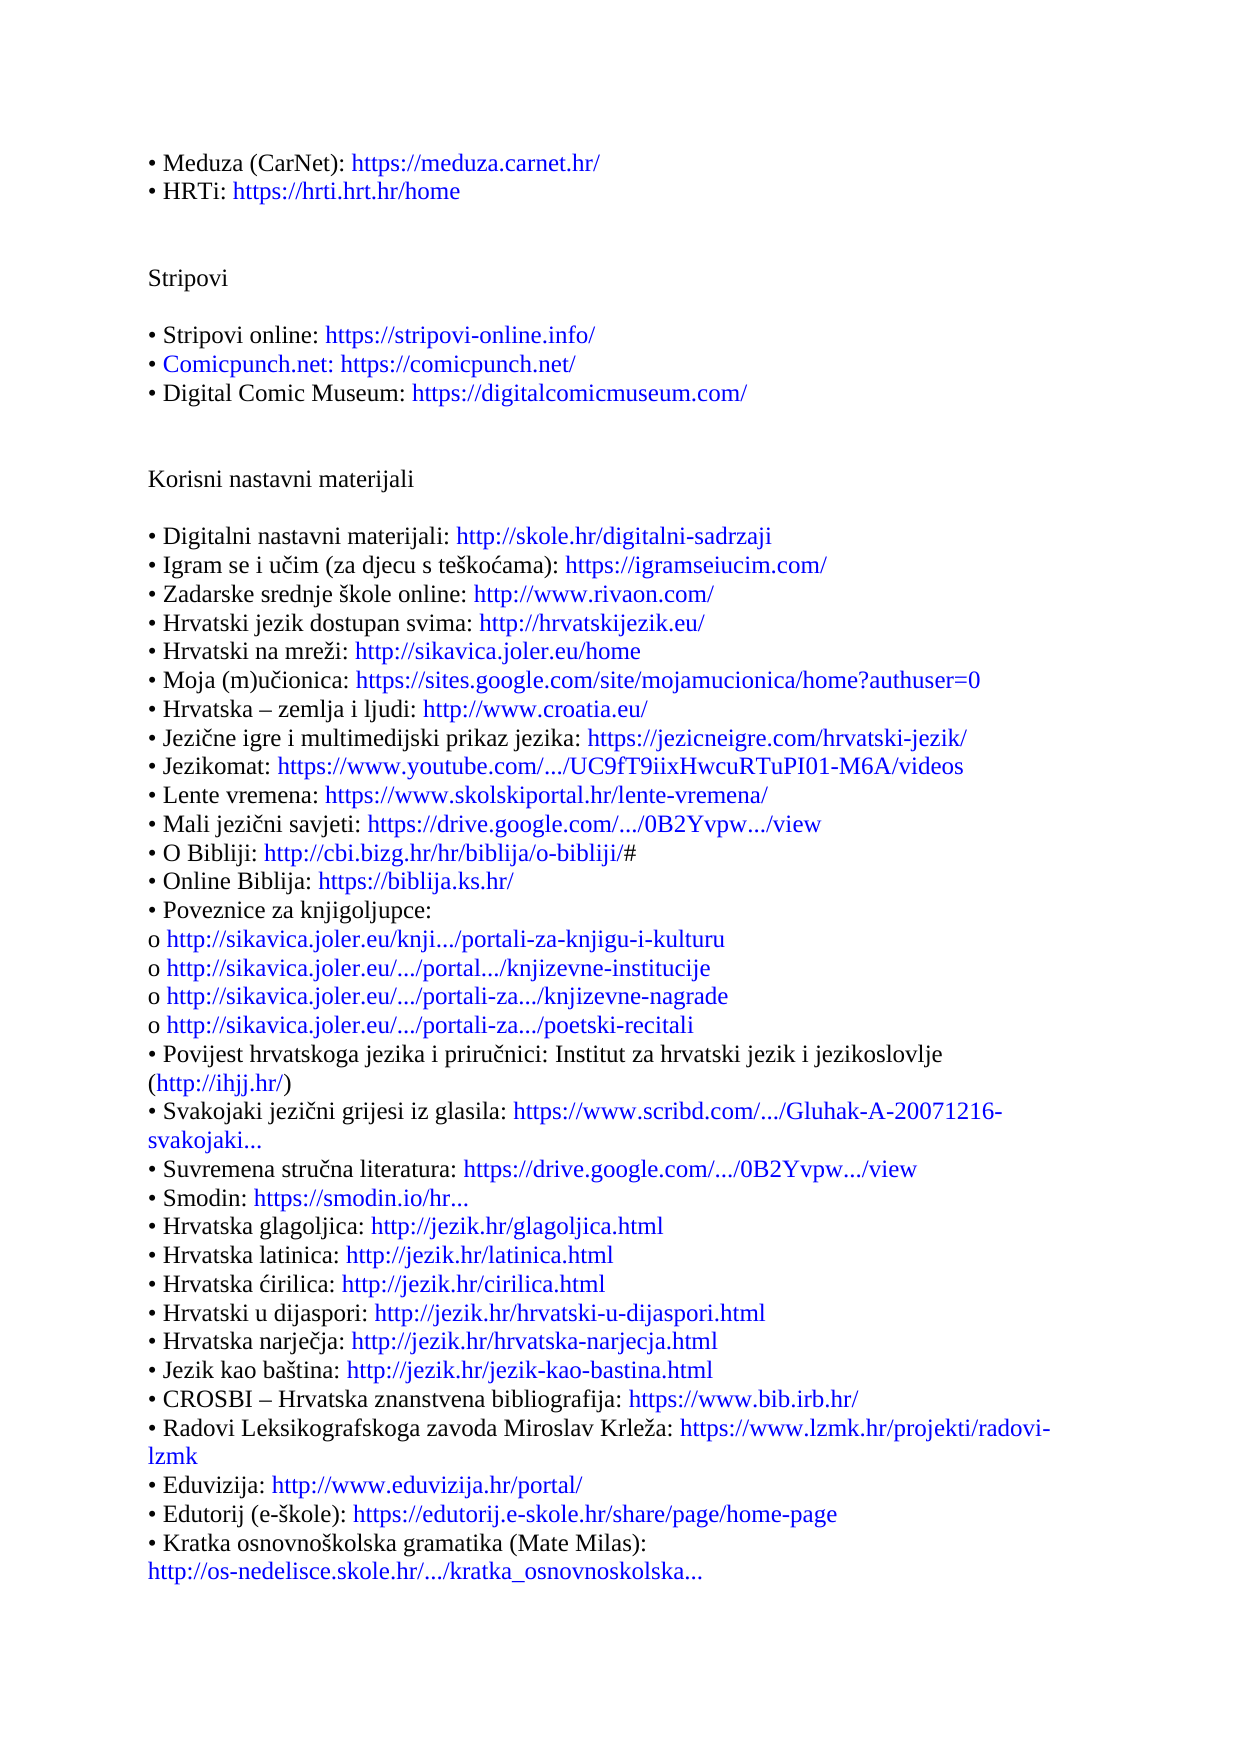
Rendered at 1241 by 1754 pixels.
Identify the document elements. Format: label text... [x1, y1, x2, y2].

text • Zadarske srednje škole online: http://www.rivaon.com/ [148, 579, 1093, 608]
text Stripovi [148, 263, 1093, 291]
text • Edutorij (e-škole): https://edutorij.e-skole.hr/share/page/home-page [148, 1499, 1093, 1528]
text • Hrvatski na mreži: http://sikavica.joler.eu/home [148, 636, 1093, 665]
text o http://sikavica.joler.eu/.../portali-za.../poetski-recitali [148, 1010, 1093, 1039]
text • Smodin: https://smodin.io/hr... [148, 1183, 1093, 1211]
text • Comicpunch.net: https://comicpunch.net/ [148, 349, 1093, 378]
text • Stripovi online: https://stripovi-online.info/ [148, 320, 1093, 349]
text o http://sikavica.joler.eu/.../portali-za.../knjizevne-nagrade [148, 981, 1093, 1010]
text • Hrvatski u dijaspori: http://jezik.hr/hrvatski-u-dijaspori.html [148, 1298, 1093, 1326]
text • Digital Comic Museum: https://digitalcomicmuseum.com/ [148, 378, 1093, 406]
text • Igram se i učim (za djecu s teškoćama): https://igramseiucim.com/ [148, 550, 1093, 579]
text • Hrvatska latinica: http://jezik.hr/latinica.html [148, 1240, 1093, 1269]
text o http://sikavica.joler.eu/.../portal.../knjizevne-institucije [148, 953, 1093, 981]
text • Meduza (CarNet): https://meduza.carnet.hr/ [148, 148, 1093, 176]
text • O Bibliji: http://cbi.bizg.hr/hr/biblija/o-bibliji/# [148, 838, 1093, 866]
text • Poveznice za knjigoljupce: [148, 895, 1093, 924]
text • Jezik kao baština: http://jezik.hr/jezik-kao-bastina.html [148, 1355, 1093, 1384]
text • Jezične igre i multimedijski prikaz jezika: https://jezicneigre.com/hrvatski-jezik/ [148, 723, 1093, 751]
text • Hrvatska – zemlja i ljudi: http://www.croatia.eu/ [148, 694, 1093, 723]
text • Povijest hrvatskoga jezika i priručnici: Institut za hrvatski jezik i jezikoslovlje (http://ihjj.hr/) [148, 1039, 1093, 1096]
text • Mali jezični savjeti: https://drive.google.com/.../0B2Yvpw.../view [148, 809, 1093, 838]
text • Jezikomat: https://www.youtube.com/.../UC9fT9iixHwcuRTuPI01-M6A/videos [148, 751, 1093, 780]
text • Hrvatski jezik dostupan svima: http://hrvatskijezik.eu/ [148, 608, 1093, 636]
text • Eduvizija: http://www.eduvizija.hr/portal/ [148, 1470, 1093, 1499]
text • Moja (m)učionica: https://sites.google.com/site/mojamucionica/home?authuser=0 [148, 665, 1093, 694]
text • Kratka osnovnoškolska gramatika (Mate Milas): http://os-nedelisce.skole.hr/.../kratka_osnovnoskolska... [148, 1528, 1093, 1585]
text • Hrvatska narječja: http://jezik.hr/hrvatska-narjecja.html [148, 1326, 1093, 1355]
text • HRTi: https://hrti.hrt.hr/home [148, 176, 1093, 205]
text o http://sikavica.joler.eu/knji.../portali-za-knjigu-i-kulturu [148, 924, 1093, 953]
text Korisni nastavni materijali [148, 464, 1093, 493]
text • Suvremena stručna literatura: https://drive.google.com/.../0B2Yvpw.../view [148, 1154, 1093, 1183]
text • Online Biblija: https://biblija.ks.hr/ [148, 866, 1093, 895]
text • Hrvatska glagoljica: http://jezik.hr/glagoljica.html [148, 1211, 1093, 1240]
text • Lente vremena: https://www.skolskiportal.hr/lente-vremena/ [148, 780, 1093, 809]
text • Digitalni nastavni materijali: http://skole.hr/digitalni-sadrzaji [148, 521, 1093, 550]
text • Radovi Leksikografskoga zavoda Miroslav Krleža: https://www.lzmk.hr/projekti/radovi-lzmk [148, 1413, 1093, 1470]
text • Hrvatska ćirilica: http://jezik.hr/cirilica.html [148, 1269, 1093, 1298]
text • Svakojaki jezični grijesi iz glasila: https://www.scribd.com/.../Gluhak-A-20071216-svakojaki... [148, 1096, 1093, 1154]
text • CROSBI – Hrvatska znanstvena bibliografija: https://www.bib.irb.hr/ [148, 1384, 1093, 1413]
